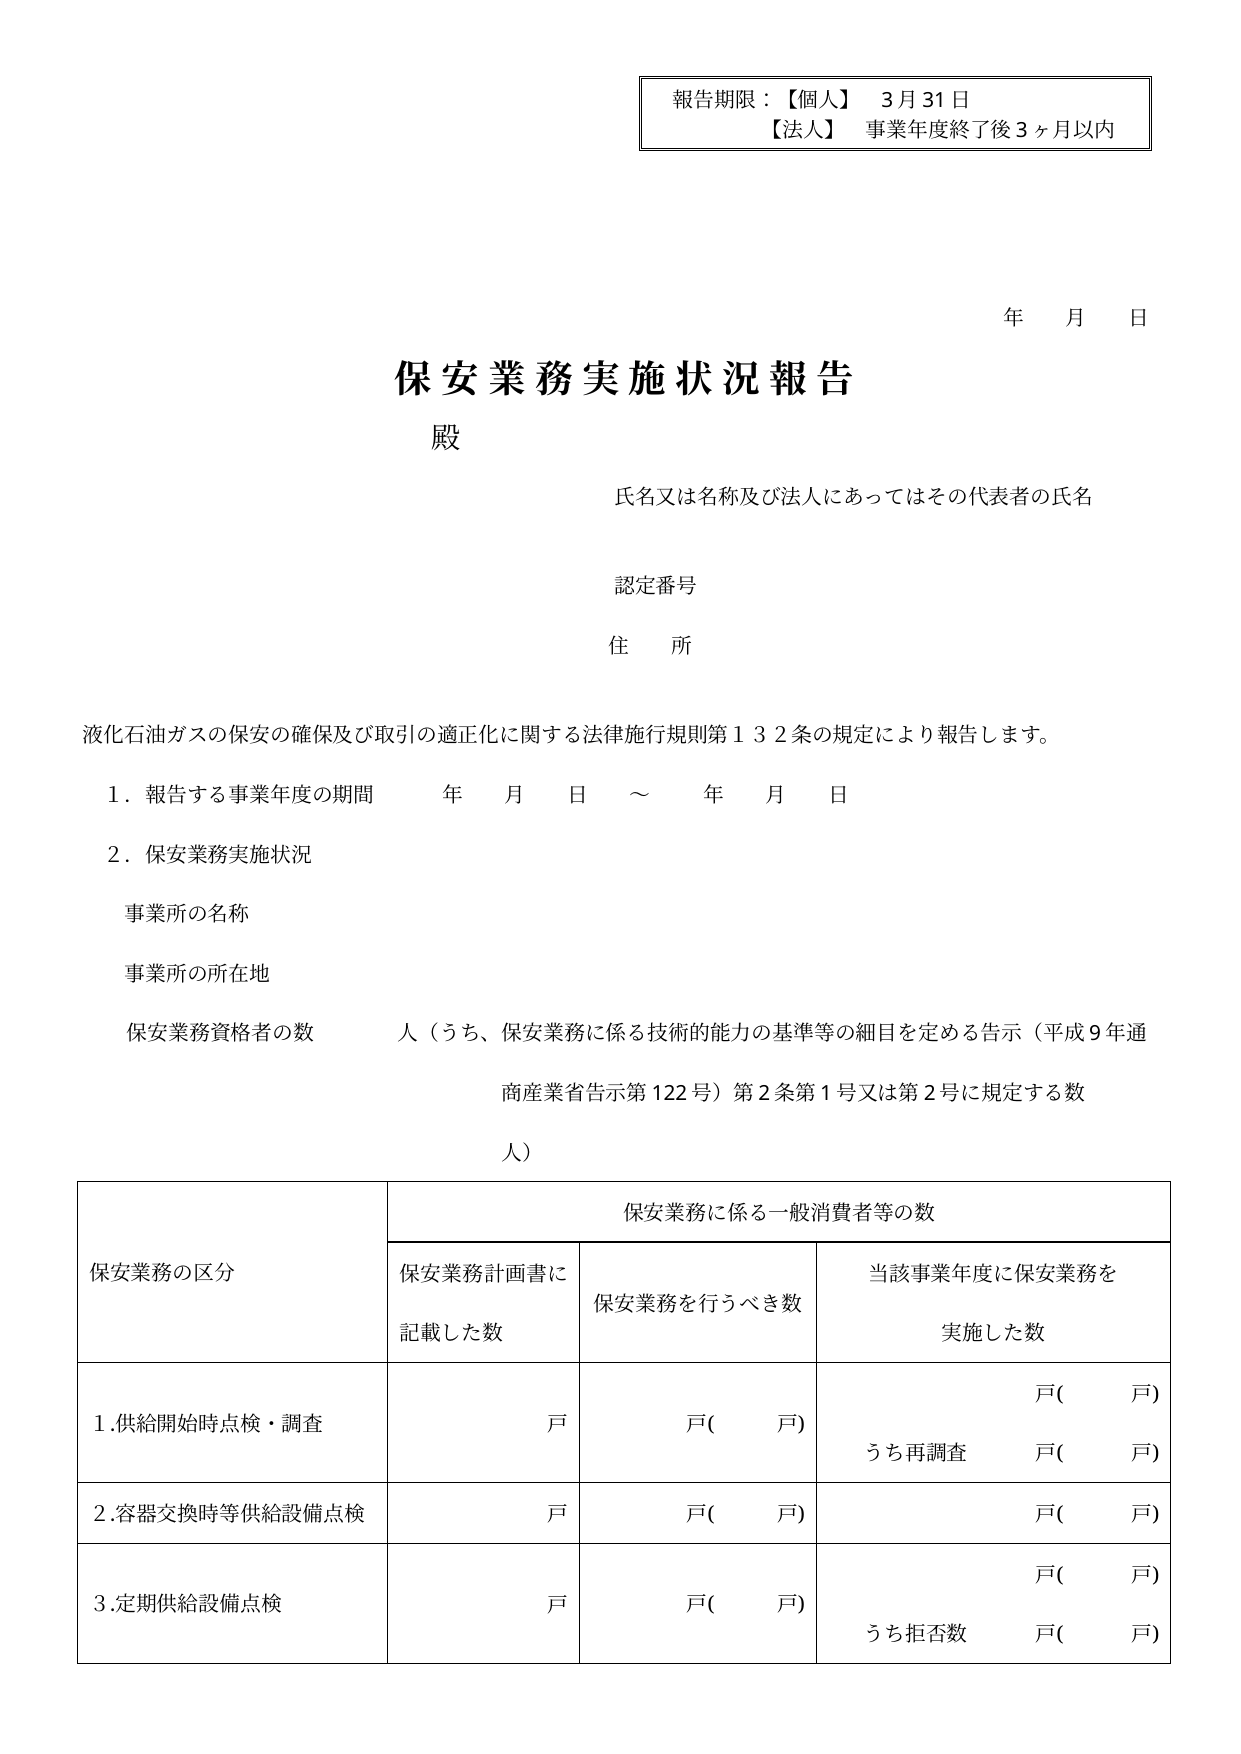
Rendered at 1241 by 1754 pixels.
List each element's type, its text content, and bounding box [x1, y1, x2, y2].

text 殿 [83, 406, 1165, 466]
text 保安業務資格者の数 人（うち、保安業務に係る技術的能力の基準等の細目を定める告示（平成9年通商産業省告示第122号）第2条第1号又は第2号に規定する数 人） [126, 1002, 1165, 1181]
table_cell 戸( 戸) うち拒否数 戸( 戸) [817, 1544, 1170, 1663]
table_cell ２.容器交換時等供給設備点検 [78, 1483, 387, 1542]
table_cell 戸( 戸) [580, 1483, 816, 1542]
table_header 報告期限：【個人】 3月31日 【法人】 事業年度終了後3ヶ月以内 [642, 79, 1149, 148]
text 事業所の名称 [83, 883, 1165, 942]
table_cell 戸( 戸) [580, 1363, 816, 1482]
table_cell ３.定期供給設備点検 [78, 1544, 387, 1663]
table_cell 保安業務計画書に記載した数 [388, 1243, 579, 1362]
table_cell 保安業務を行うべき数 [580, 1243, 816, 1362]
table_cell １.供給開始時点検・調査 [78, 1363, 387, 1482]
table_cell 戸( 戸) [817, 1483, 1170, 1542]
table_cell 戸( 戸) [580, 1544, 816, 1663]
table_cell 戸 [388, 1363, 579, 1482]
table_header 保安業務に係る一般消費者等の数 [388, 1182, 1170, 1241]
text 認定番号 [83, 555, 1060, 615]
table_cell 戸 [388, 1544, 579, 1663]
text １．報告する事業年度の期間 年 月 日 ～ 年 月 日 [83, 764, 1165, 823]
table_cell 戸( 戸) うち再調査 戸( 戸) [817, 1363, 1170, 1482]
table_cell 戸 [388, 1483, 579, 1542]
text 年 月 日 [83, 287, 1148, 347]
text 液化石油ガスの保安の確保及び取引の適正化に関する法律施行規則第１３２条の規定により報告します。 [83, 704, 1165, 764]
text 氏名又は名称及び法人にあってはその代表者の氏名 [83, 466, 1165, 525]
text 事業所の所在地 [83, 942, 1165, 1002]
text 住 所 [83, 615, 1143, 674]
table_cell 当該事業年度に保安業務を 実施した数 [817, 1243, 1170, 1362]
table_header 保安業務の区分 [78, 1182, 387, 1362]
text 保 安 業 務 実 施 状 況 報 告 [83, 347, 1165, 406]
text ２．保安業務実施状況 [83, 823, 1165, 883]
